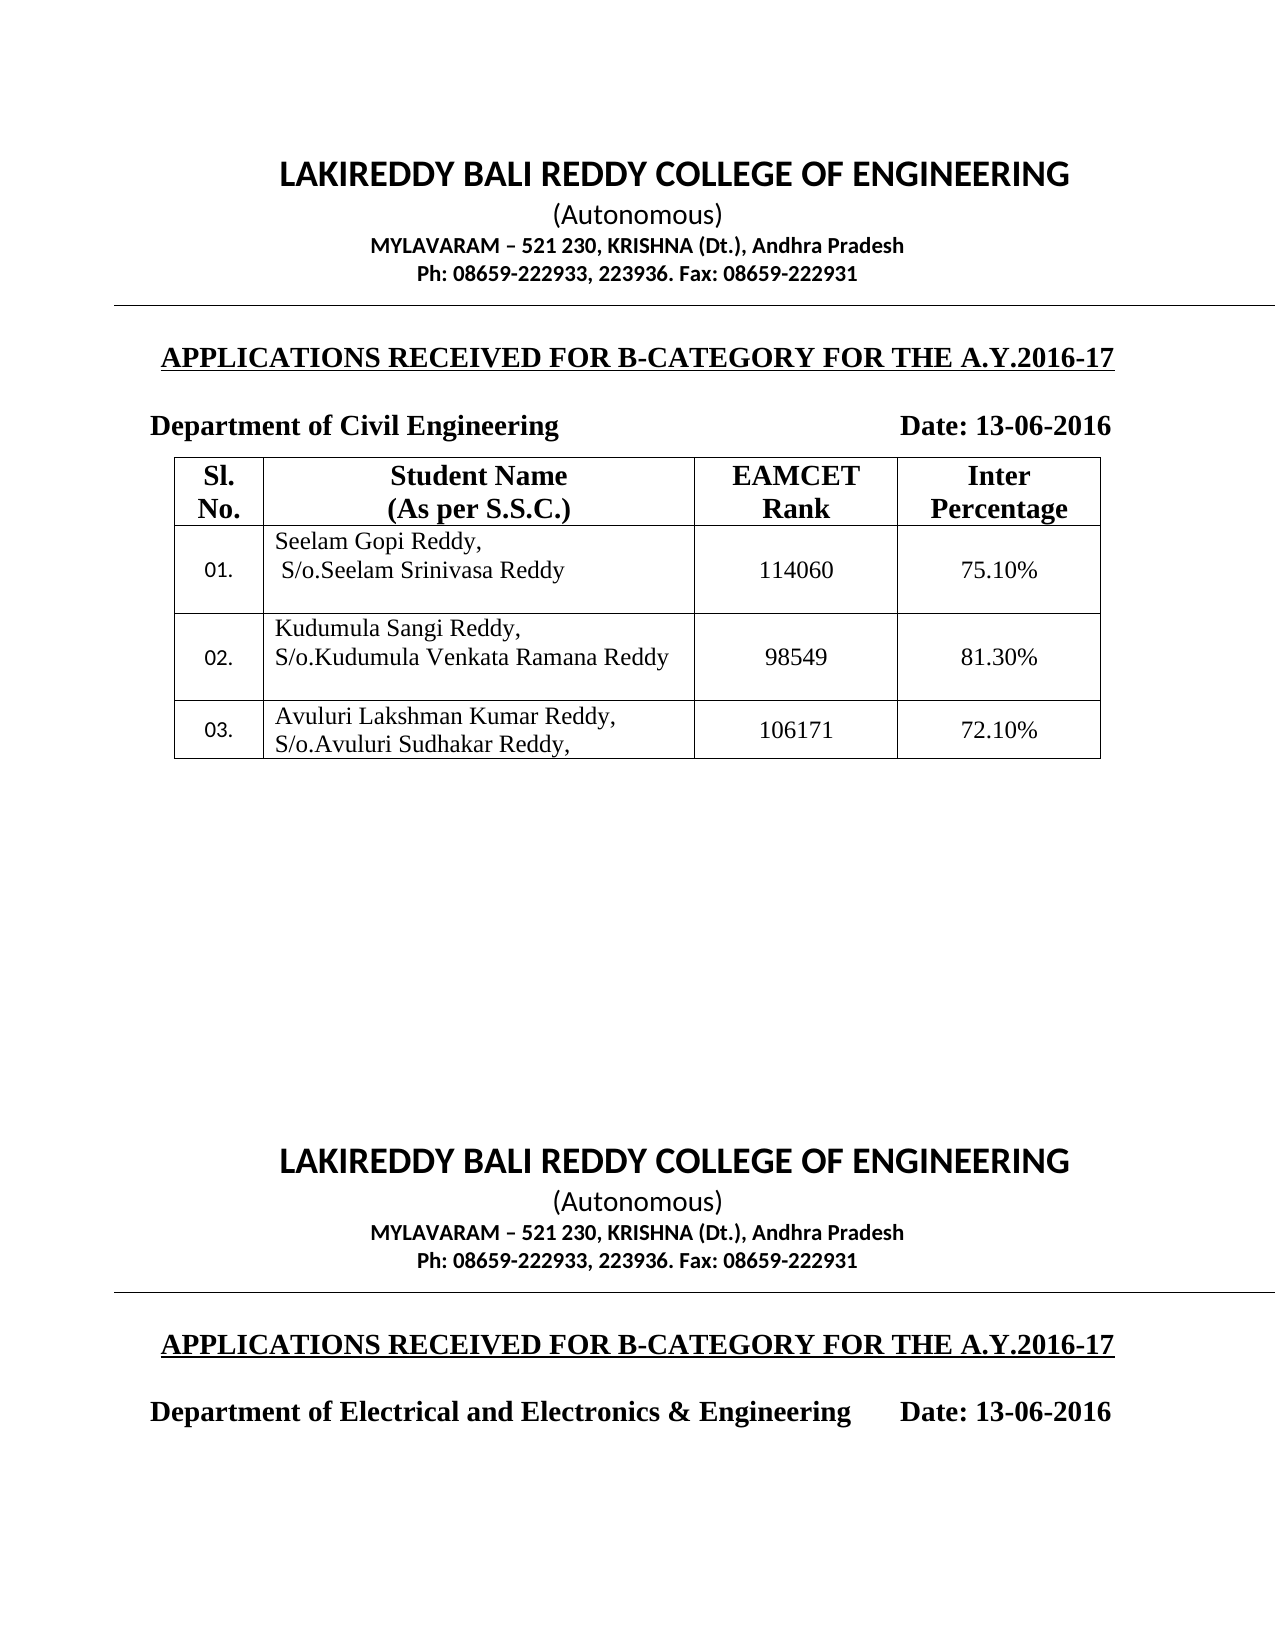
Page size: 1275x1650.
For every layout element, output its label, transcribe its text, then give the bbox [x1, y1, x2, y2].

table_cell 02. [175, 614, 263, 700]
text Ph: 08659-222933, 223936. Fax: 08659-222931 [150, 1246, 1125, 1274]
table_cell 72.10% [898, 701, 1100, 758]
table_cell 01. [175, 526, 263, 612]
text MYLAVARAM – 521 230, KRISHNA (Dt.), Andhra Pradesh [150, 231, 1125, 259]
text Department of Electrical and Electronics & Engineering Date: 13-06-2016 [150, 1394, 1125, 1428]
text APPLICATIONS RECEIVED FOR B-CATEGORY FOR THE A.Y.2016-17 [150, 341, 1125, 374]
table_cell 98549 [695, 614, 897, 700]
table_cell Seelam Gopi Reddy, S/o.Seelam Srinivasa Reddy [264, 526, 694, 612]
text Ph: 08659-222933, 223936. Fax: 08659-222931 [150, 259, 1125, 287]
text APPLICATIONS RECEIVED FOR B-CATEGORY FOR THE A.Y.2016-17 [150, 1327, 1125, 1361]
table_cell 75.10% [898, 526, 1100, 612]
table_header Student Name (As per S.S.C.) [264, 458, 694, 525]
table_cell 03. [175, 701, 263, 758]
text (Autonomous) [150, 1183, 1125, 1218]
text Department of Civil Engineering Date: 13-06-2016 [150, 408, 1125, 441]
table_cell 106171 [695, 701, 897, 758]
table_cell 81.30% [898, 614, 1100, 700]
table_cell 114060 [695, 526, 897, 612]
table_cell Kudumula Sangi Reddy, S/o.Kudumula Venkata Ramana Reddy [264, 614, 694, 700]
text (Autonomous) [150, 196, 1125, 231]
table_header EAMCET Rank [695, 458, 897, 525]
text LAKIREDDY BALI REDDY COLLEGE OF ENGINEERING [150, 1137, 1125, 1183]
text LAKIREDDY BALI REDDY COLLEGE OF ENGINEERING [150, 150, 1125, 196]
text MYLAVARAM – 521 230, KRISHNA (Dt.), Andhra Pradesh [150, 1218, 1125, 1246]
table_header Sl. No. [175, 458, 263, 525]
table_cell Avuluri Lakshman Kumar Reddy, S/o.Avuluri Sudhakar Reddy, [264, 701, 694, 758]
table_header Inter Percentage [898, 458, 1100, 525]
